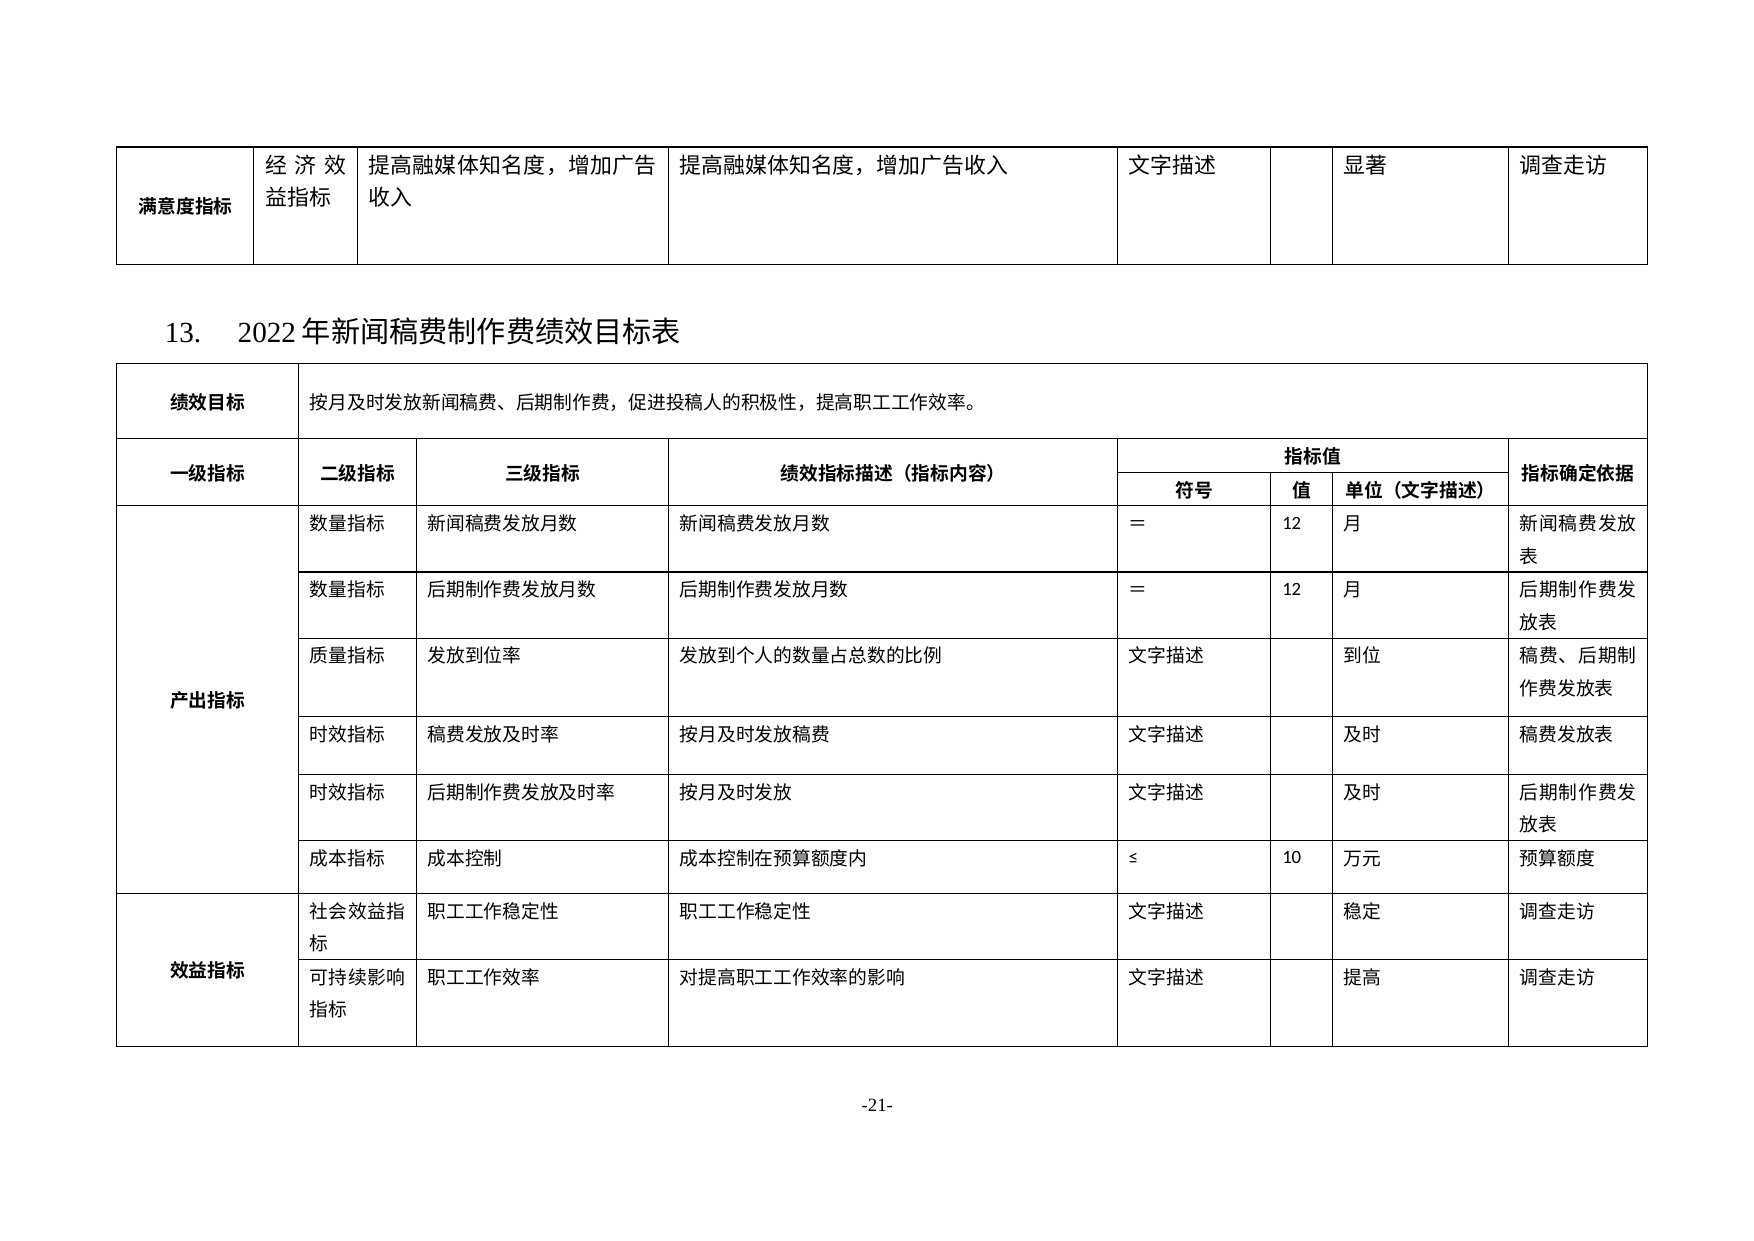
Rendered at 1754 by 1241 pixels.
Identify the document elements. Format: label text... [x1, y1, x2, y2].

table_cell [1271, 639, 1332, 716]
table_cell 指标确定依据 [1509, 439, 1647, 505]
table_cell 按月及时发放稿费 [669, 717, 1117, 774]
table_cell ＝ [1118, 573, 1270, 637]
table_cell 经济效益指标 [254, 148, 357, 264]
table_cell 发放到位率 [417, 639, 668, 716]
table_cell [1271, 717, 1332, 774]
table_cell 12 [1271, 506, 1332, 571]
table_cell ≤ [1118, 841, 1270, 893]
table_cell [1271, 894, 1332, 959]
table_cell 到位 [1333, 639, 1508, 716]
table_cell 可持续影响指标 [299, 960, 416, 1046]
table_cell [1271, 148, 1332, 264]
table_cell 文字描述 [1118, 894, 1270, 959]
table_cell 及时 [1333, 717, 1508, 774]
table_cell 三级指标 [417, 439, 668, 505]
table_cell 调查走访 [1509, 148, 1647, 264]
table_cell 新闻稿费发放月数 [669, 506, 1117, 571]
table_cell 后期制作费发放月数 [417, 573, 668, 637]
table_cell 12 [1271, 573, 1332, 637]
table_cell 文字描述 [1118, 639, 1270, 716]
table_cell 值 [1271, 473, 1332, 505]
table_cell 10 [1271, 841, 1332, 893]
table_cell 指标值 [1118, 439, 1508, 472]
table_header 绩效目标 [117, 364, 298, 438]
table_cell 数量指标 [299, 573, 416, 637]
table_cell 调查走访 [1509, 894, 1647, 959]
table_cell 单位（文字描述） [1333, 473, 1508, 505]
table_cell 满意度指标 [117, 148, 253, 264]
table_cell 成本控制在预算额度内 [669, 841, 1117, 893]
table_cell 稿费发放表 [1509, 717, 1647, 774]
table_cell 提高融媒体知名度，增加广告收入 [358, 148, 668, 264]
table_cell 数量指标 [299, 506, 416, 571]
table_cell 新闻稿费发放表 [1509, 506, 1647, 571]
table_cell 质量指标 [299, 639, 416, 716]
table_cell 后期制作费发放表 [1509, 775, 1647, 840]
table_cell 文字描述 [1118, 775, 1270, 840]
table_cell 二级指标 [299, 439, 416, 505]
table_cell 社会效益指标 [299, 894, 416, 959]
table_cell 符号 [1118, 473, 1270, 505]
table_cell 成本控制 [417, 841, 668, 893]
table_cell 提高融媒体知名度，增加广告收入 [669, 148, 1117, 264]
table_cell 万元 [1333, 841, 1508, 893]
table_cell 月 [1333, 573, 1508, 637]
table_cell 月 [1333, 506, 1508, 571]
table_cell 后期制作费发放月数 [669, 573, 1117, 637]
table_cell 稳定 [1333, 894, 1508, 959]
table_cell 一级指标 [117, 439, 298, 505]
table_cell 按月及时发放 [669, 775, 1117, 840]
table_cell 成本指标 [299, 841, 416, 893]
table_header 按月及时发放新闻稿费、后期制作费，促进投稿人的积极性，提高职工工作效率。 [299, 364, 1647, 438]
table_cell 稿费发放及时率 [417, 717, 668, 774]
table_cell 文字描述 [1118, 717, 1270, 774]
table_cell 职工工作稳定性 [417, 894, 668, 959]
table_cell 时效指标 [299, 717, 416, 774]
table_cell 稿费、后期制作费发放表 [1509, 639, 1647, 716]
table_cell [1271, 775, 1332, 840]
table_cell ＝ [1118, 506, 1270, 571]
table_cell 职工工作稳定性 [669, 894, 1117, 959]
table_cell 新闻稿费发放月数 [417, 506, 668, 571]
table_cell 效益指标 [117, 894, 298, 1046]
table_cell 文字描述 [1118, 148, 1270, 264]
table_cell 及时 [1333, 775, 1508, 840]
list 2022年新闻稿费制作费绩效目标表 [106, 298, 1648, 363]
table_cell 后期制作费发放及时率 [417, 775, 668, 840]
table_cell [1271, 960, 1332, 1046]
table_cell 绩效指标描述（指标内容） [669, 439, 1117, 505]
table_cell 时效指标 [299, 775, 416, 840]
table_cell 产出指标 [117, 506, 298, 893]
table_cell 文字描述 [1118, 960, 1270, 1046]
table_cell 提高 [1333, 960, 1508, 1046]
table_cell 发放到个人的数量占总数的比例 [669, 639, 1117, 716]
table_cell 后期制作费发放表 [1509, 573, 1647, 637]
table_cell 对提高职工工作效率的影响 [669, 960, 1117, 1046]
table_cell 显著 [1333, 148, 1508, 264]
table_cell 职工工作效率 [417, 960, 668, 1046]
table_cell 预算额度 [1509, 841, 1647, 893]
table_cell 调查走访 [1509, 960, 1647, 1046]
